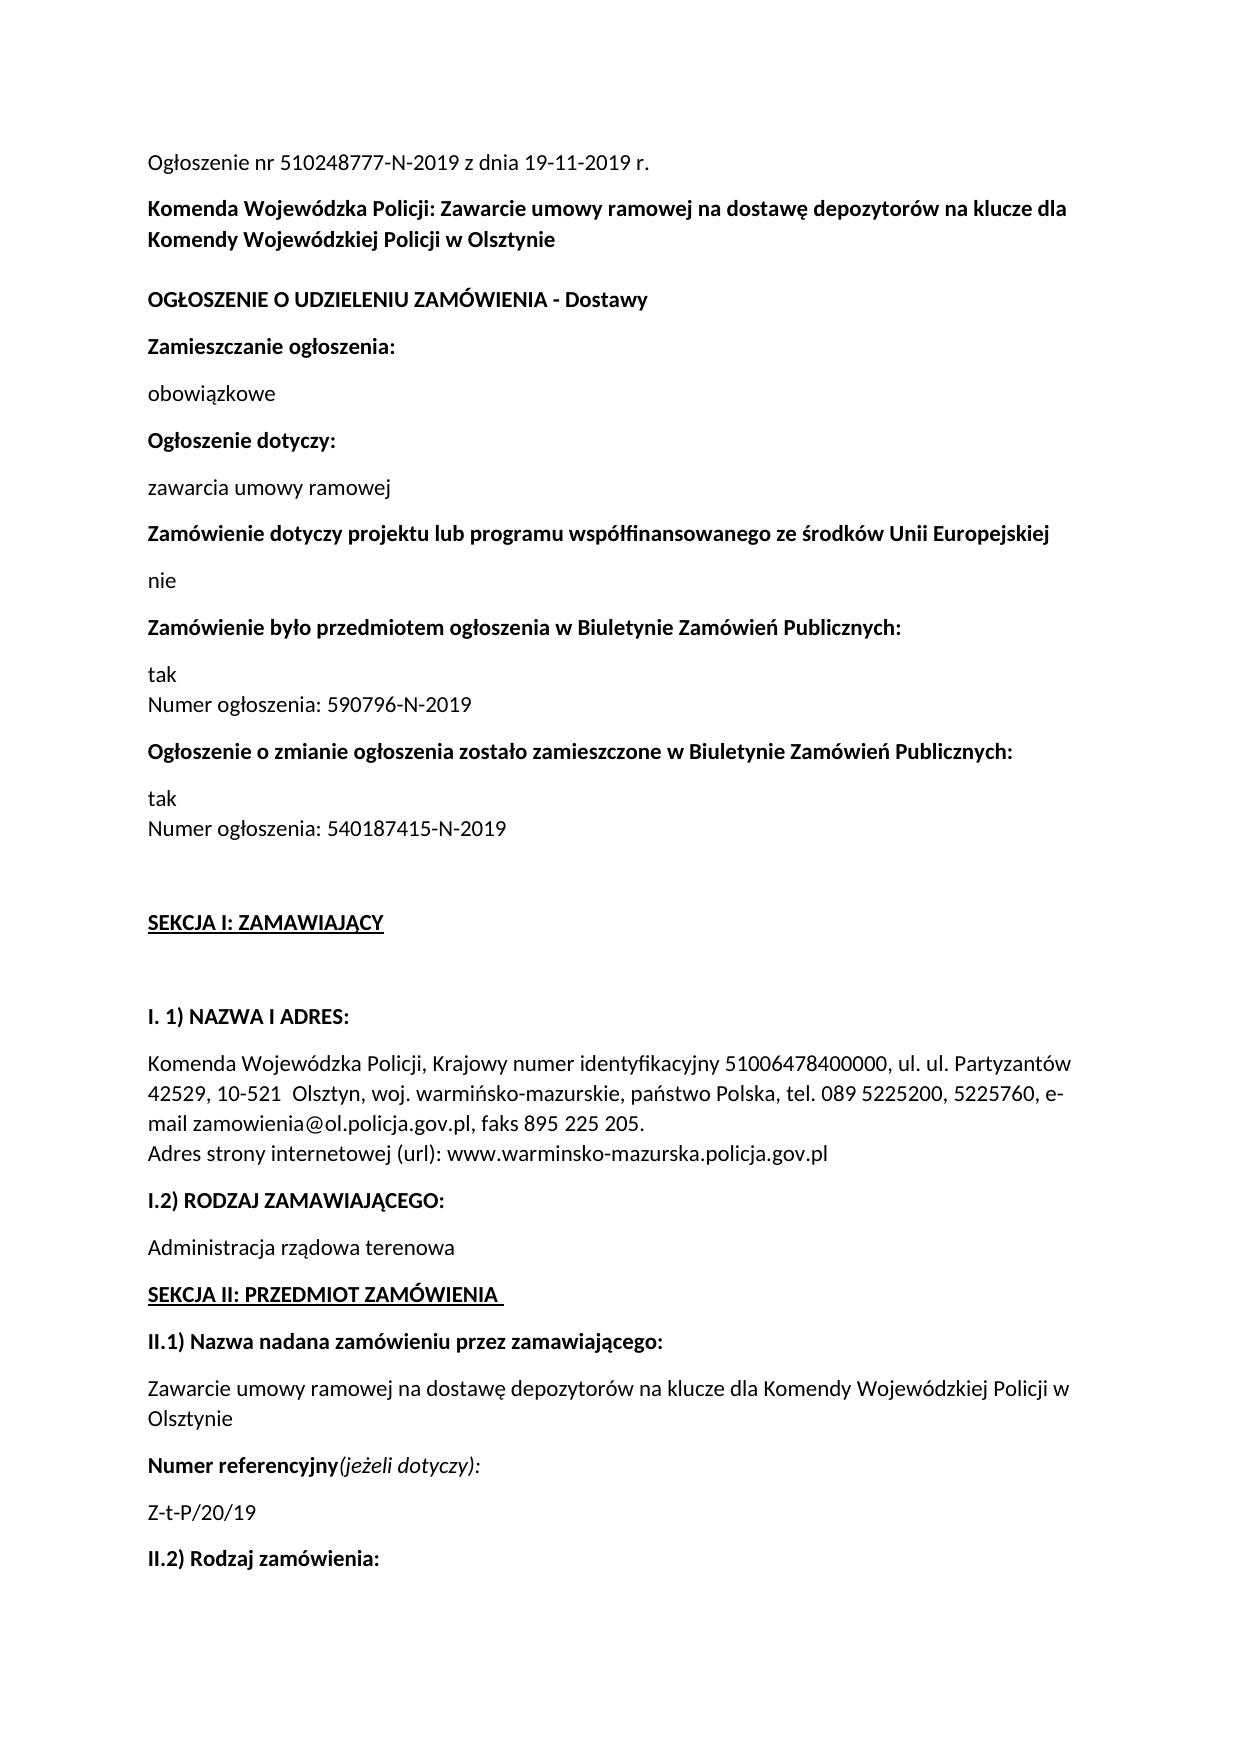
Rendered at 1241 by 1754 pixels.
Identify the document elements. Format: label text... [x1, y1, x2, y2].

text Ogłoszenie dotyczy: [148, 426, 1093, 454]
text II.1) Nazwa nadana zamówieniu przez zamawiającego: [148, 1327, 1093, 1355]
text II.2) Rodzaj zamówienia: [148, 1544, 1093, 1572]
text Numer referencyjny(jeżeli dotyczy): [148, 1451, 1093, 1479]
text Komenda Wojewódzka Policji, Krajowy numer identyfikacyjny 51006478400000, ul. ul. Partyzantów 42529, 10-521 Olsztyn, woj. warmińsko-mazurskie, państwo Polska, tel. 089 5225200, 5225760, e-mail zamowienia@ol.policja.gov.pl, faks 895 225 205. Adres strony internetowej (url): www.warminsko-mazurska.policja.gov.pl [148, 1049, 1093, 1167]
text nie [148, 566, 1093, 594]
text SEKCJA I: ZAMAWIAJĄCY [148, 908, 1093, 936]
text Zamówienie dotyczy projektu lub programu współfinansowanego ze środków Unii Europejskiej [148, 519, 1093, 547]
text tak Numer ogłoszenia: 540187415-N-2019 [148, 784, 1093, 842]
text Komenda Wojewódzka Policji: Zawarcie umowy ramowej na dostawę depozytorów na klucze dla Komendy Wojewódzkiej Policji w Olsztynie OGŁOSZENIE O UDZIELENIU ZAMÓWIENIA - Dostawy [148, 194, 1093, 313]
text Ogłoszenie o zmianie ogłoszenia zostało zamieszczone w Biuletynie Zamówień Publicznych: [148, 737, 1093, 765]
text Zamówienie było przedmiotem ogłoszenia w Biuletynie Zamówień Publicznych: [148, 613, 1093, 641]
text Zamieszczanie ogłoszenia: [148, 332, 1093, 360]
text Z-t-P/20/19 [148, 1498, 1093, 1526]
text Zawarcie umowy ramowej na dostawę depozytorów na klucze dla Komendy Wojewódzkiej Policji w Olsztynie [148, 1374, 1093, 1432]
text I.2) RODZAJ ZAMAWIAJĄCEGO: [148, 1186, 1093, 1214]
text SEKCJA II: PRZEDMIOT ZAMÓWIENIA [148, 1280, 1093, 1308]
text zawarcia umowy ramowej [148, 473, 1093, 501]
text Ogłoszenie nr 510248777-N-2019 z dnia 19-11-2019 r. [148, 148, 1093, 176]
text Administracja rządowa terenowa [148, 1233, 1093, 1261]
text tak Numer ogłoszenia: 590796-N-2019 [148, 660, 1093, 718]
text obowiązkowe [148, 379, 1093, 407]
text I. 1) NAZWA I ADRES: [148, 1002, 1093, 1030]
